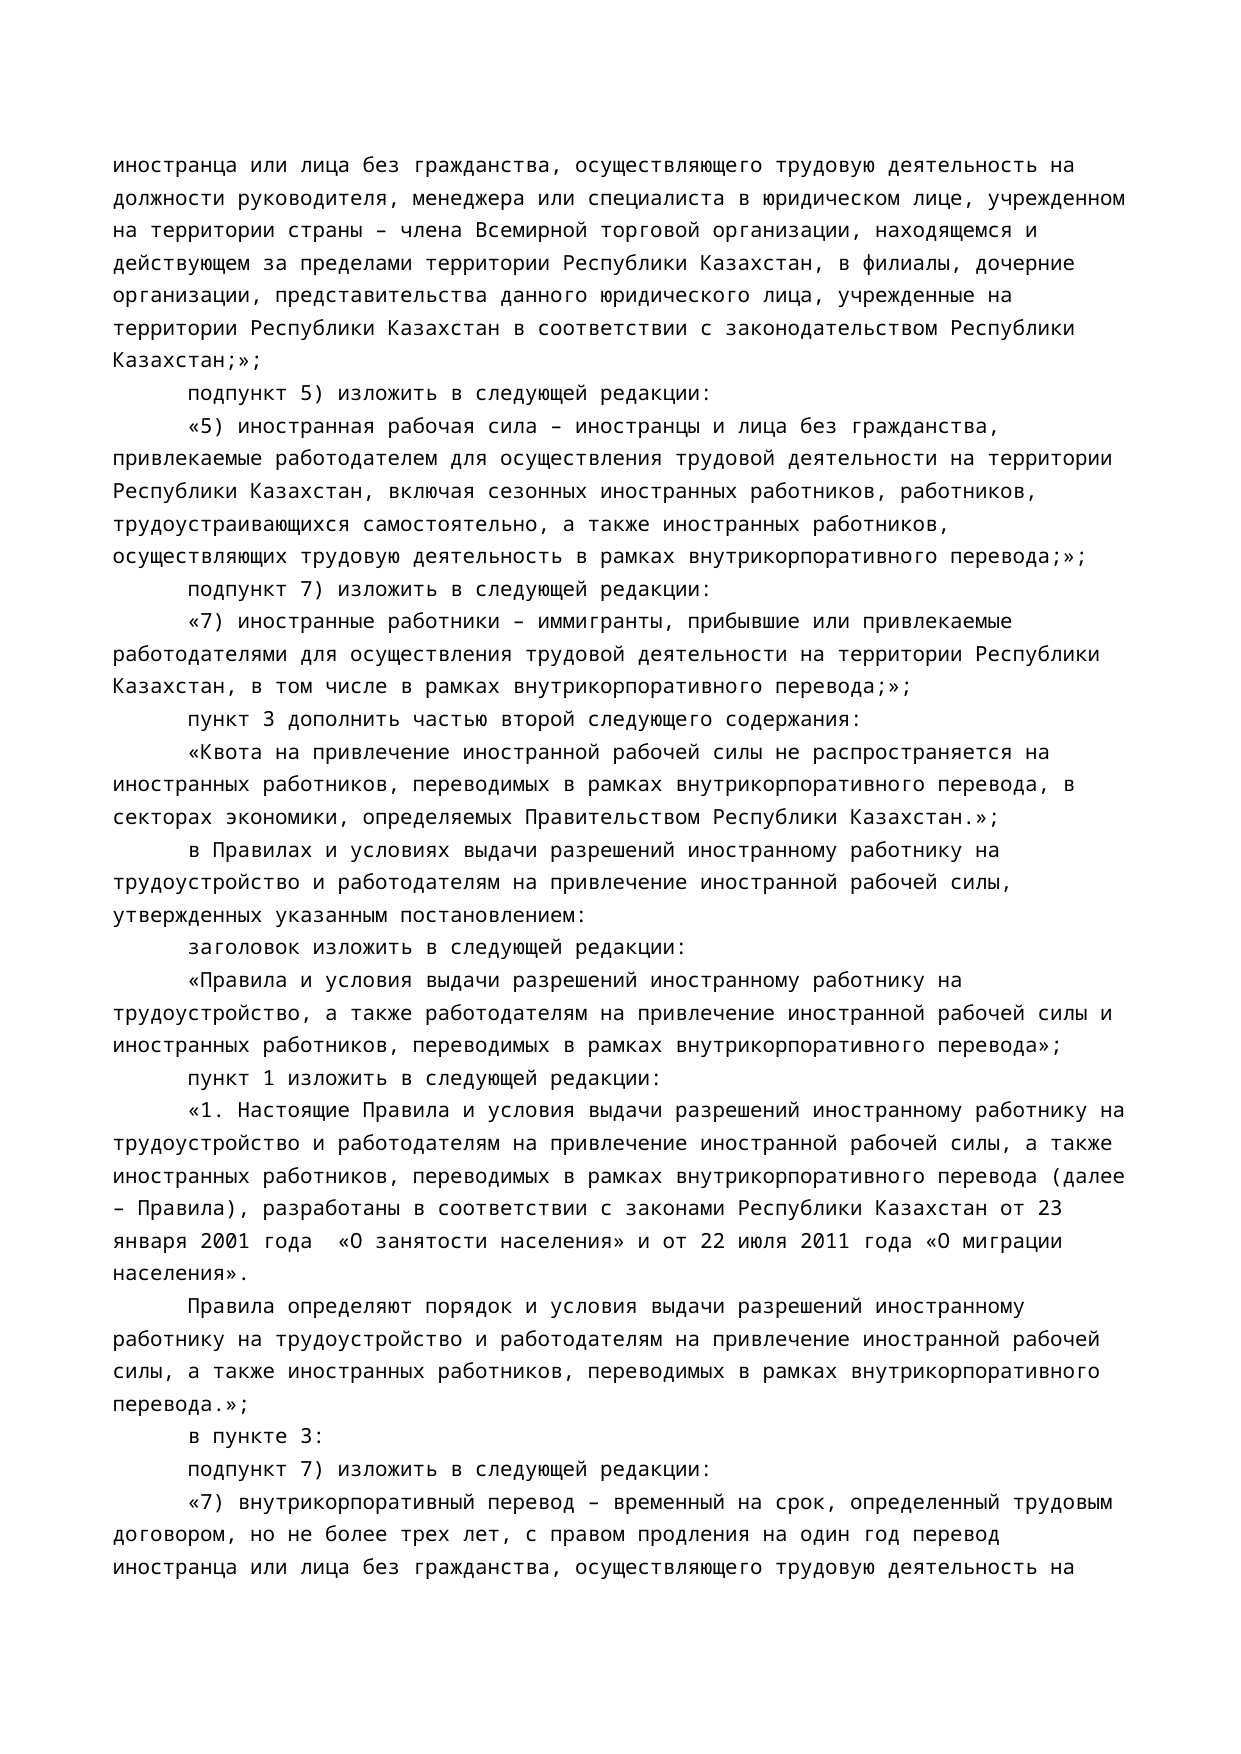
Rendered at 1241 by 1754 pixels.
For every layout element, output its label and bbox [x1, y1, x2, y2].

text [112, 150, 1128, 1580]
